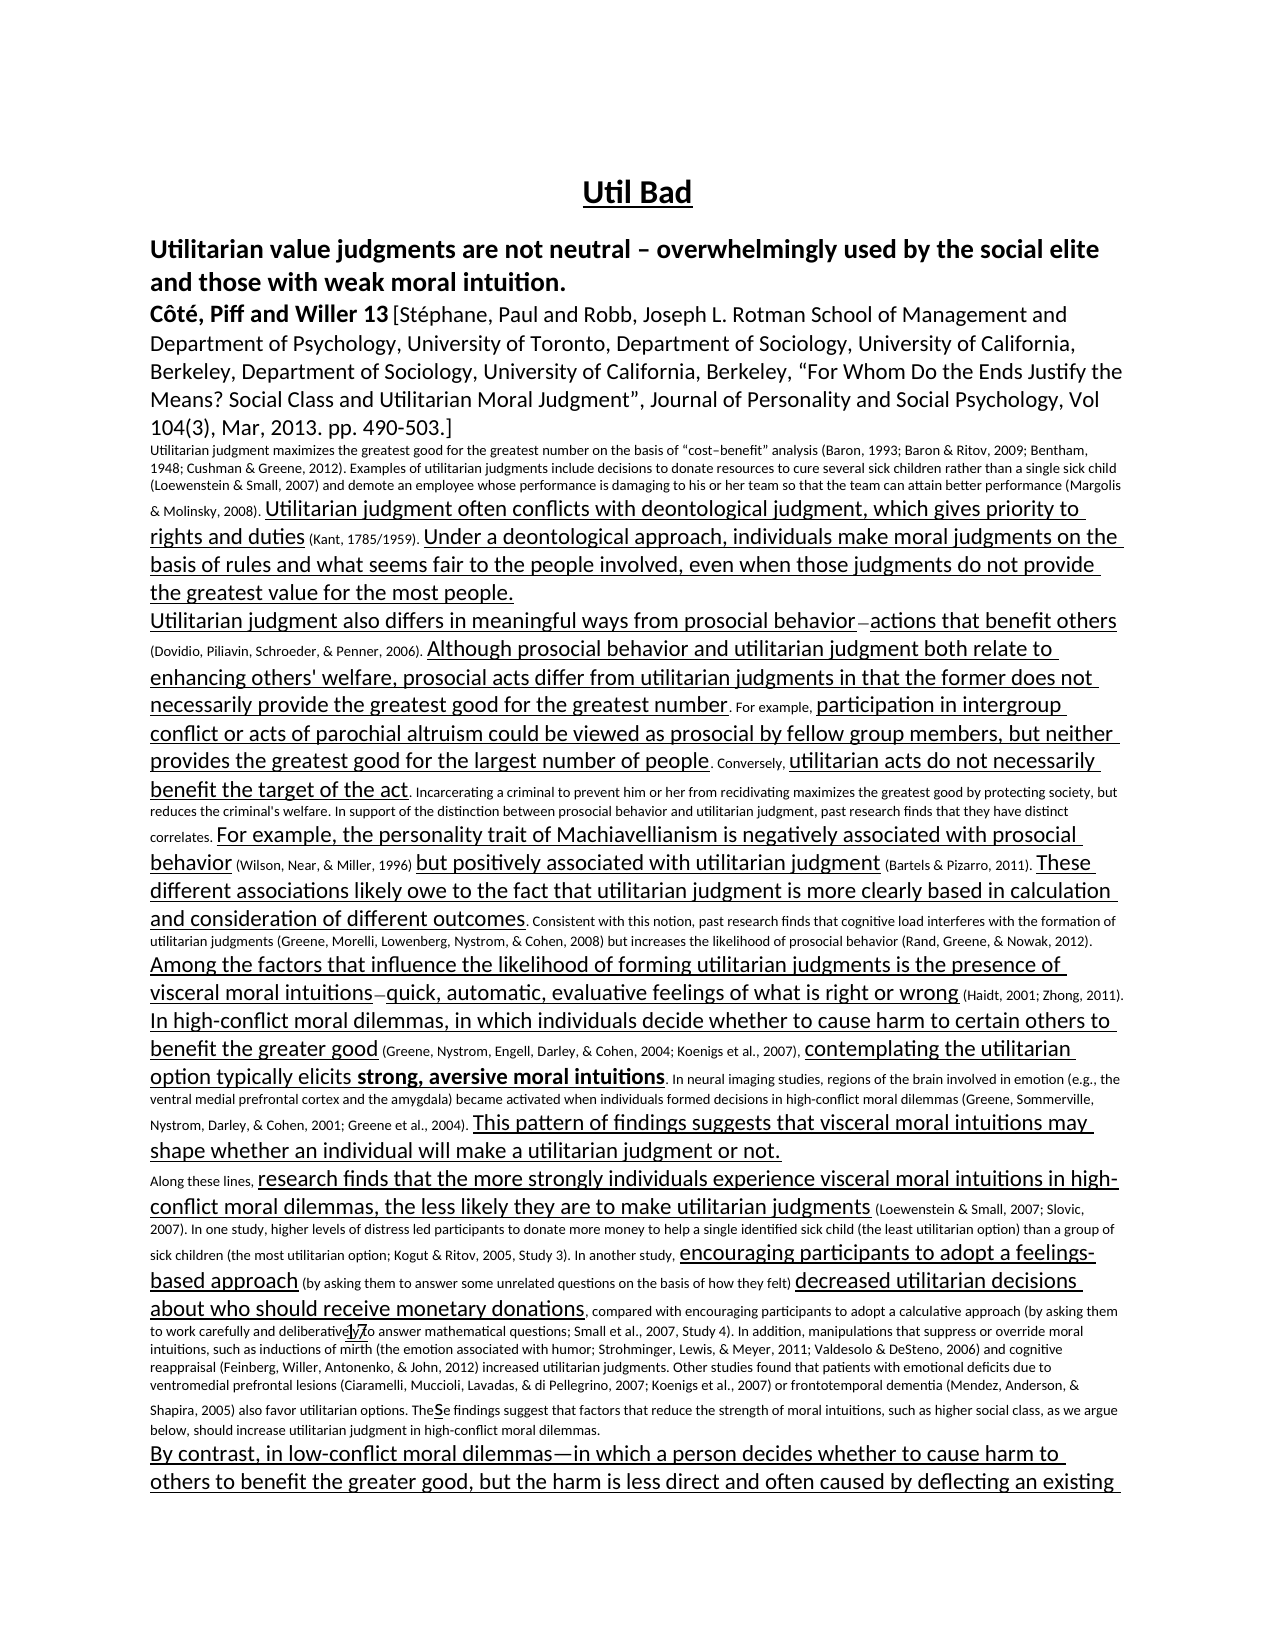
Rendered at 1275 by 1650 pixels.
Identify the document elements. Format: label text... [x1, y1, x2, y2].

text Among the factors that influence the likelihood of forming utilitarian judgments is the presence of visceral moral intuitions—quick, automatic, evaluative feelings of what is right or wrong (Haidt, 2001; Zhong, 2011). In high-conflict moral dilemmas, in which individuals decide whether to cause harm to certain others to benefit the greater good (Greene, Nystrom, Engell, Darley, & Cohen, 2004; Koenigs et al., 2007), contemplating the utilitarian option typically elicits strong, aversive moral intuitions. In neural imaging studies, regions of the brain involved in emotion (e.g., the ventral medial prefrontal cortex and the amygdala) became activated when individuals formed decisions in high-conflict moral dilemmas (Greene, Sommerville, Nystrom, Darley, & Cohen, 2001; Greene et al., 2004). This pattern of findings suggests that visceral moral intuitions may shape whether an individual will make a utilitarian judgment or not. [150, 950, 1125, 1164]
text Côté, Piff and Willer 13 [Stéphane, Paul and Robb, Joseph L. Rotman School of Management and Department of Psychology, University of Toronto, Department of Sociology, University of California, Berkeley, Department of Sociology, University of California, Berkeley, “For Whom Do the Ends Justify the Means? Social Class and Utilitarian Moral Judgment”, Journal of Personality and Social Psychology, Vol 104(3), Mar, 2013. pp. 490-503.] [150, 298, 1125, 441]
text Along these lines, research finds that the more strongly individuals experience visceral moral intuitions in high-conflict moral dilemmas, the less likely they are to make utilitarian judgments (Loewenstein & Small, 2007; Slovic, 2007). In one study, higher levels of distress led participants to donate more money to help a single identified sick child (the least utilitarian option) than a group of sick children (the most utilitarian option; Kogut & Ritov, 2005, Study 3). In another study, encouraging participants to adopt a feelings-based approach (by asking them to answer some unrelated questions on the basis of how they felt) decreased utilitarian decisions about who should receive monetary donations, compared with encouraging participants to adopt a calculative approach (by asking them to work carefully and deliberatively to answer mathematical questions; Small et al., 2007, Study 4). In addition, manipulations that suppress or override moral intuitions, such as inductions of mirth (the emotion associated with humor; Strohminger, Lewis, & Meyer, 2011; Valdesolo & DeSteno, 2006) and cognitive reappraisal (Feinberg, Willer, Antonenko, & John, 2012) increased utilitarian judgments. Other studies found that patients with emotional deficits due to ventromedial prefrontal lesions (Ciaramelli, Muccioli, Lavadas, & di Pellegrino, 2007; Koenigs et al., 2007) or frontotemporal dementia (Mendez, Anderson, & Shapira, 2005) also favor utilitarian options. These findings suggest that factors that reduce the strength of moral intuitions, such as higher social class, as we argue below, should increase utilitarian judgment in high-conflict moral dilemmas. [150, 1164, 1125, 1439]
subtitle Utilitarian value judgments are not neutral – overwhelmingly used by the social elite and those with weak moral intuition. [150, 232, 1125, 298]
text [150, 1439, 1125, 1495]
subtitle Util Bad [150, 171, 1125, 212]
text Utilitarian judgment maximizes the greatest good for the greatest number on the basis of “cost–benefit” analysis (Baron, 1993; Baron & Ritov, 2009; Bentham, 1948; Cushman & Greene, 2012). Examples of utilitarian judgments include decisions to donate resources to cure several sick children rather than a single sick child (Loewenstein & Small, 2007) and demote an employee whose performance is damaging to his or her team so that the team can attain better performance (Margolis & Molinsky, 2008). Utilitarian judgment often conflicts with deontological judgment, which gives priority to rights and duties (Kant, 1785/1959). Under a deontological approach, individuals make moral judgments on the basis of rules and what seems fair to the people involved, even when those judgments do not provide the greatest value for the most people. [150, 441, 1125, 607]
text Utilitarian judgment also differs in meaningful ways from prosocial behavior—actions that benefit others (Dovidio, Piliavin, Schroeder, & Penner, 2006). Although prosocial behavior and utilitarian judgment both relate to enhancing others' welfare, prosocial acts differ from utilitarian judgments in that the former does not necessarily provide the greatest good for the greatest number. For example, participation in intergroup conflict or acts of parochial altruism could be viewed as prosocial by fellow group members, but neither provides the greatest good for the largest number of people. Conversely, utilitarian acts do not necessarily benefit the target of the act. Incarcerating a criminal to prevent him or her from recidivating maximizes the greatest good by protecting society, but reduces the criminal's welfare. In support of the distinction between prosocial behavior and utilitarian judgment, past research finds that they have distinct correlates. For example, the personality trait of Machiavellianism is negatively associated with prosocial behavior (Wilson, Near, & Miller, 1996) but positively associated with utilitarian judgment (Bartels & Pizarro, 2011). These different associations likely owe to the fact that utilitarian judgment is more clearly based in calculation and consideration of different outcomes. Consistent with this notion, past research finds that cognitive load interferes with the formation of utilitarian judgments (Greene, Morelli, Lowenberg, Nystrom, & Cohen, 2008) but increases the likelihood of prosocial behavior (Rand, Greene, & Nowak, 2012). [150, 607, 1125, 950]
